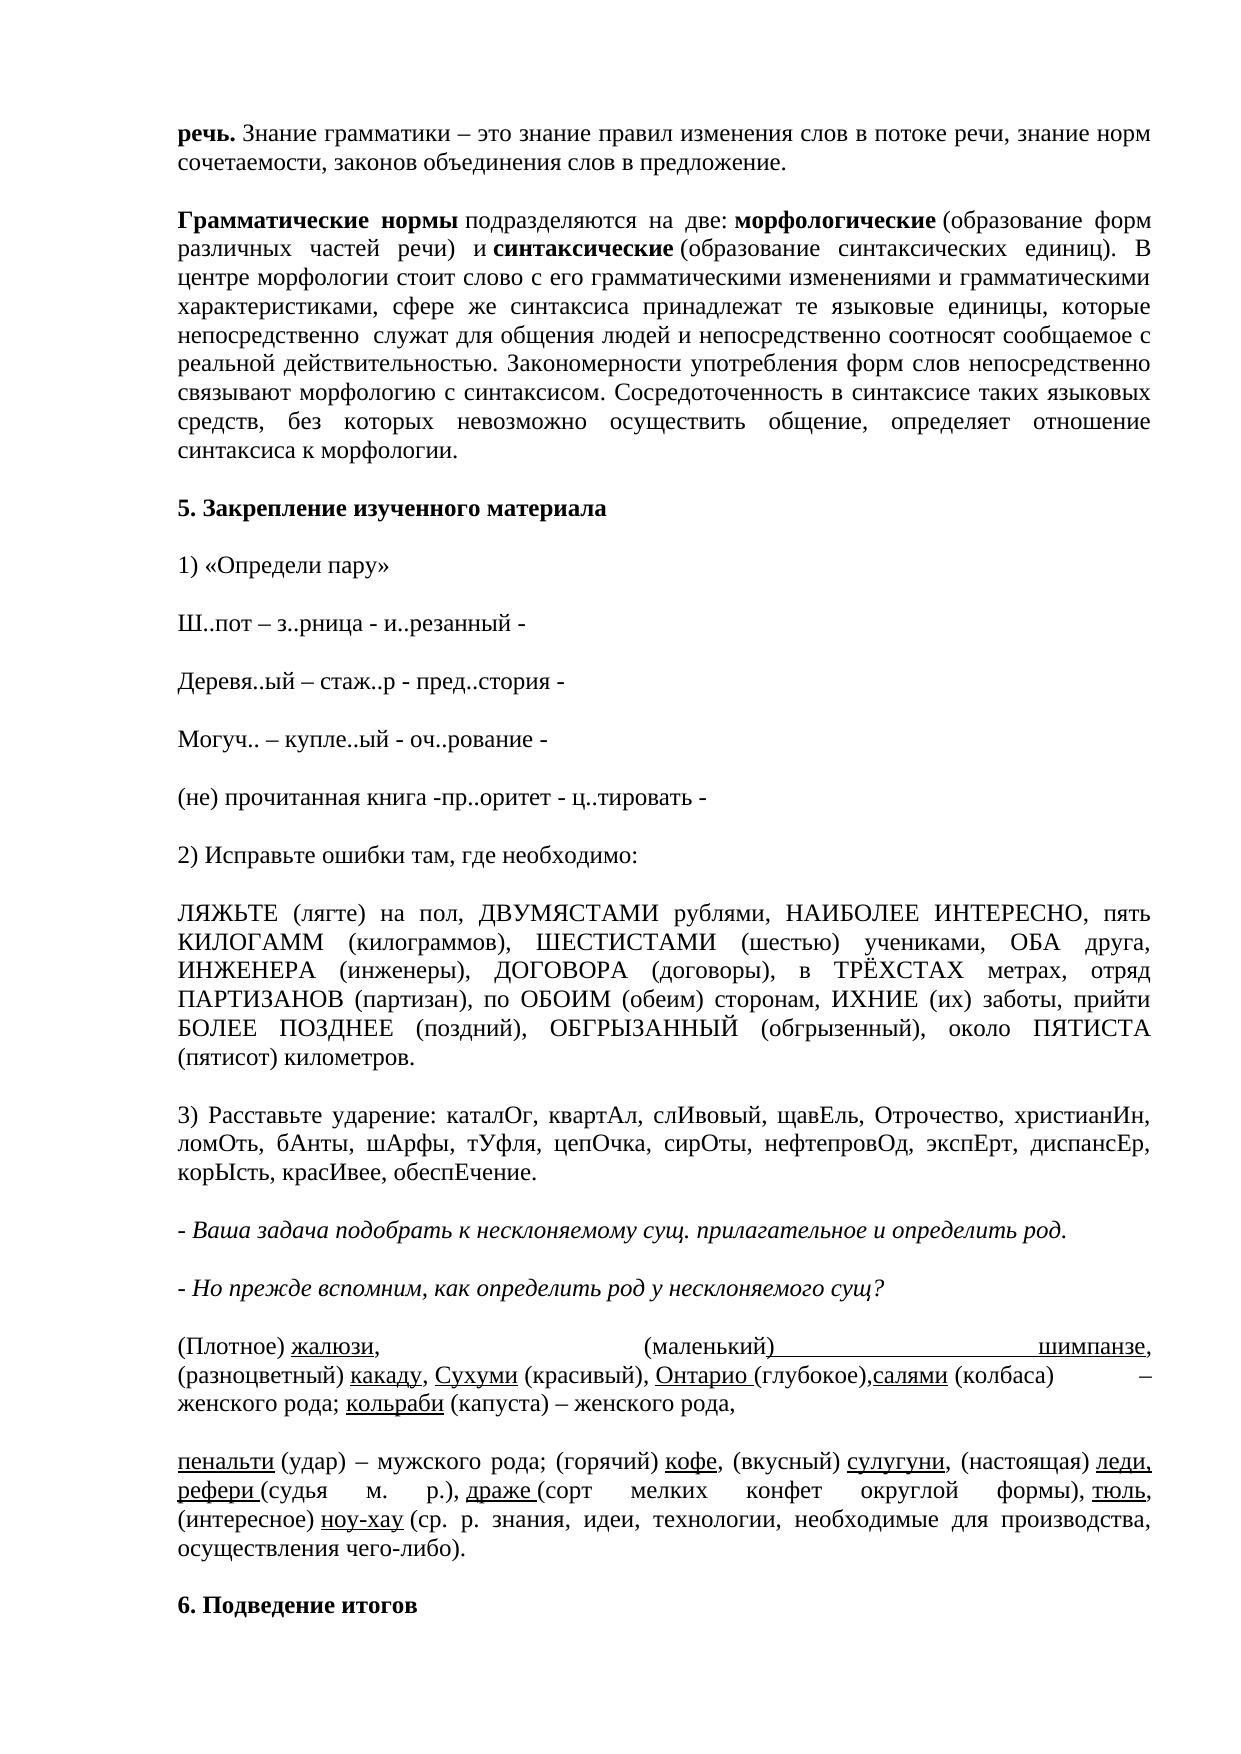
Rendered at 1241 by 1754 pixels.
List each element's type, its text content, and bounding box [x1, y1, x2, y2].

text 2) Исправьте ошибки там, где необходимо: [177, 840, 1152, 869]
text Могуч.. – купле..ый - оч..рование - [177, 724, 1152, 753]
text 1) «Определи пару» [177, 551, 1152, 579]
text пенальти (удар) – мужского рода; (горячий) кофе, (вкусный) сулугуни, (настоящая) леди, рефери (судья м. р.), драже (сорт мелких конфет округлой формы), тюль, (интересное) ноу-хау (ср. р. знания, идеи, технологии, необходимые для производства, осуществления чего-либо). [177, 1446, 1152, 1561]
text - Но прежде вспомним, как определить род у несклоняемого сущ? [177, 1273, 1152, 1302]
text (не) прочитанная книга -пр..оритет - ц..тировать - [177, 782, 1152, 811]
text Деревя..ый – стаж..р - пред..стория - [177, 666, 1152, 695]
text Грамматические нормы подразделяются на две: морфологические (образование форм различных частей речи) и синтаксические (образование синтаксических единиц). В центре морфологии стоит слово с его грамматическими изменениями и грамматическими характеристиками, сфере же синтаксиса принадлежат те языковые единицы, которые непосредственно служат для общения людей и непосредственно соотносят сообщаемое с реальной действительностью. Закономерности употребления форм слов непосредственно связывают морфологию с синтаксисом. Сосредоточенность в синтаксисе таких языковых средств, без которых невозможно осуществить общение, определяет отношение синтаксиса к морфологии. [177, 205, 1152, 463]
text (Плотное) жалюзи, (маленький) шимпанзе, (разноцветный) какаду, Сухуми (красивый), Онтарио (глубокое),салями (колбаса) – женского рода; кольраби (капуста) – женского рода, [177, 1331, 1152, 1417]
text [177, 118, 1152, 176]
text ЛЯЖЬТЕ (лягте) на пол, ДВУМЯСТАМИ рублями, НАИБОЛЕЕ ИНТЕРЕСНО, пять КИЛОГАММ (килограммов), ШЕСТИСТАМИ (шестью) учениками, ОБА друга, ИНЖЕНЕРА (инженеры), ДОГОВОРА (договоры), в ТРЁХСТАХ метрах, отряд ПАРТИЗАНОВ (партизан), по ОБОИМ (обеим) сторонам, ИХНИЕ (их) заботы, прийти БОЛЕЕ ПОЗДНЕЕ (поздний), ОБГРЫЗАННЫЙ (обгрызенный), около ПЯТИСТА (пятисот) километров. [177, 898, 1152, 1071]
text Ш..пот – з..рница - и..резанный - [177, 608, 1152, 637]
text 3) Расставьте ударение: каталОг, квартАл, слИвовый, щавЕль, Отрочество, христианИн, ломОть, бАнты, шАрфы, тУфля, цепОчка, сирОты, нефтепровОд, экспЕрт, диспансЕр, корЫсть, красИвее, обеспЕчение. [177, 1100, 1152, 1186]
text 5. Закрепление изученного материала [177, 493, 1152, 521]
text 6. Подведение итогов [177, 1591, 1152, 1619]
text - Ваша задача подобрать к несклоняемому сущ. прилагательное и определить род. [177, 1215, 1152, 1244]
